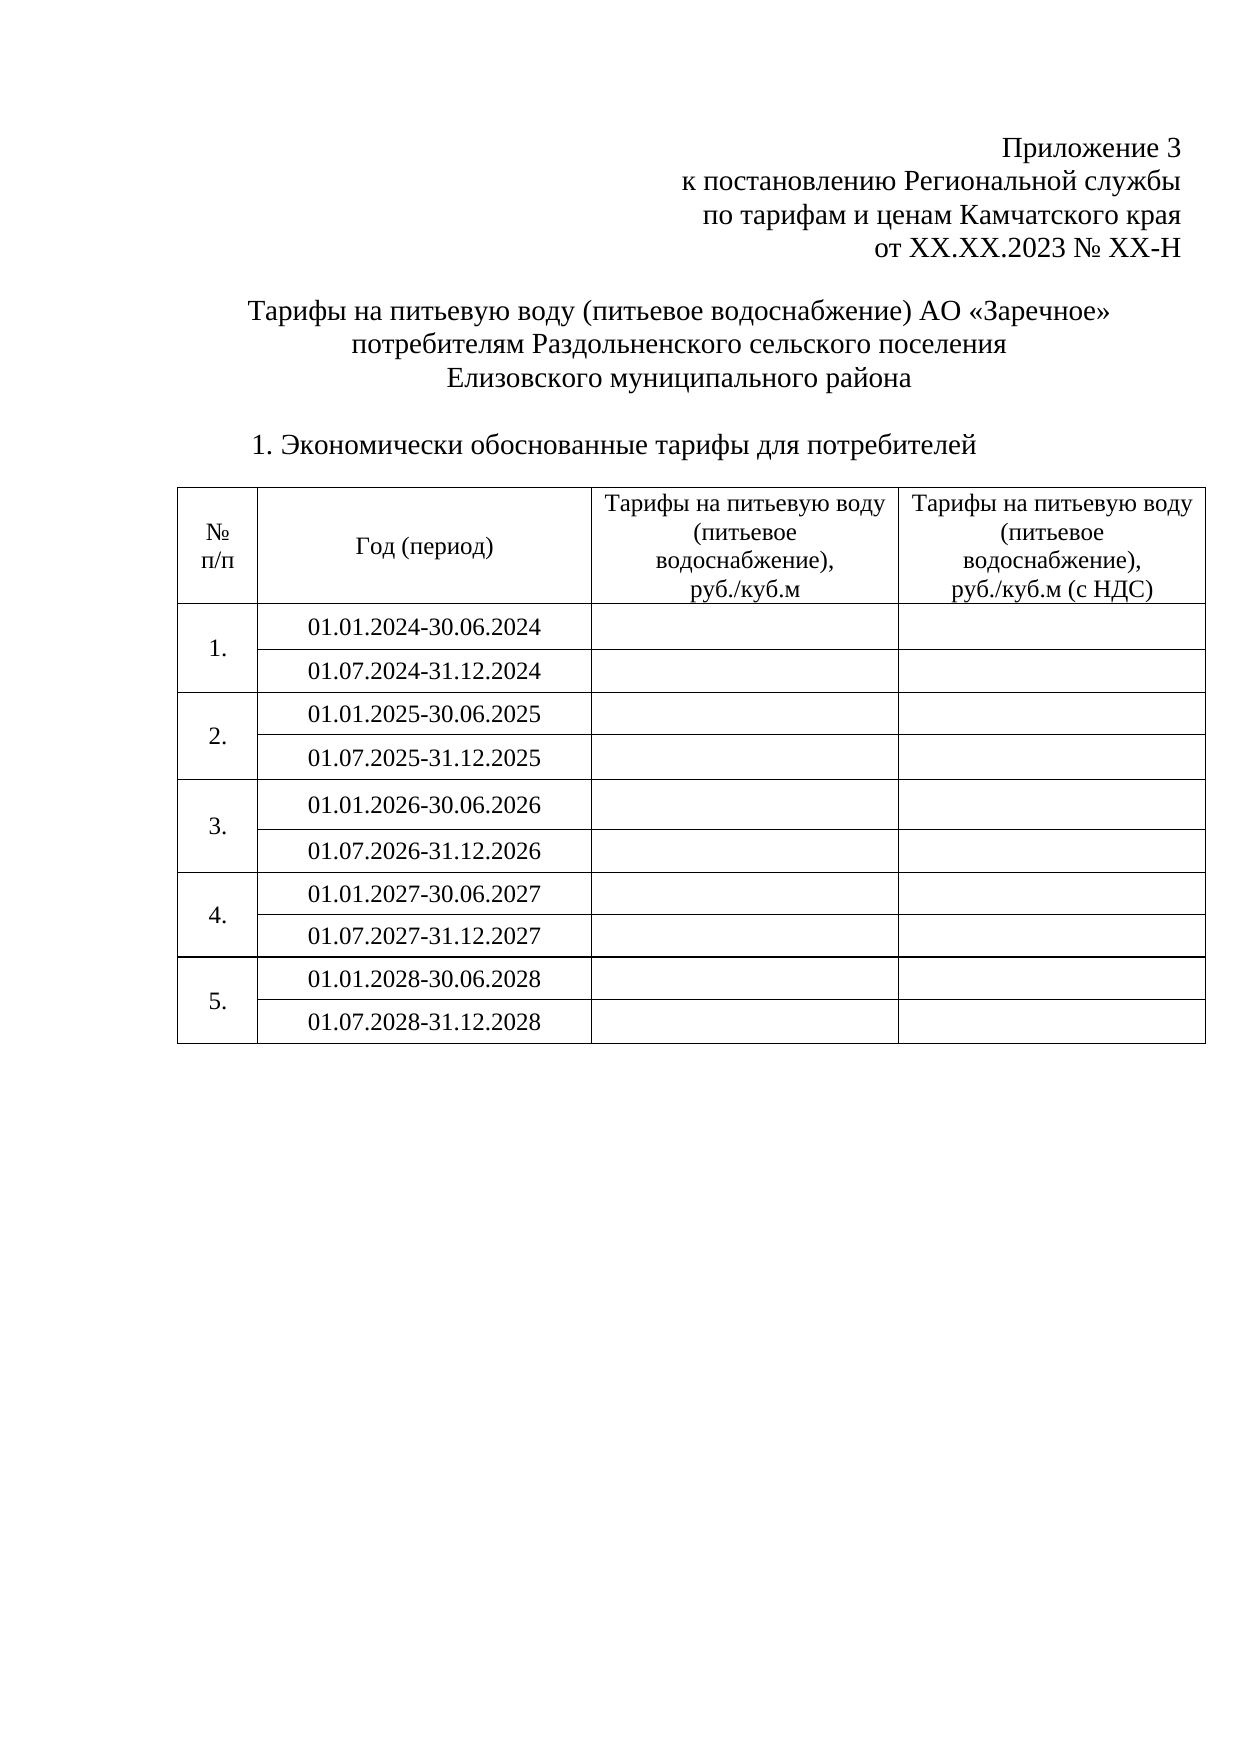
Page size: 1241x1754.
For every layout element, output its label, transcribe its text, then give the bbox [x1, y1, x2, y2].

table_cell [592, 604, 898, 648]
table_cell [899, 735, 1205, 779]
table_cell [592, 1000, 898, 1043]
table_cell 01.07.2027-31.12.2027 [258, 915, 591, 956]
text Елизовского муниципального района [177, 360, 1181, 393]
table_cell [592, 735, 898, 779]
table_cell 4. [178, 873, 257, 956]
table_cell 01.01.2024-30.06.2024 [258, 604, 591, 648]
table_header Тарифы на питьевую воду (питьевое водоснабжение), руб./куб.м [592, 488, 898, 603]
text Тарифы на питьевую воду (питьевое водоснабжение) АО «Заречное» потребителям Раздольненского сельского поселения [177, 293, 1181, 360]
table_cell [592, 873, 898, 914]
table_cell [899, 830, 1205, 872]
table_header Тарифы на питьевую воду (питьевое водоснабжение), руб./куб.м (с НДС) [899, 488, 1205, 603]
table_cell 3. [178, 780, 257, 872]
table_cell 01.01.2028-30.06.2028 [258, 958, 591, 999]
table_header Год (период) [258, 488, 591, 603]
table_cell [592, 693, 898, 734]
table_cell [592, 650, 898, 692]
table_cell [899, 650, 1205, 692]
table_cell 01.01.2027-30.06.2027 [258, 873, 591, 914]
table_cell 01.07.2024-31.12.2024 [258, 650, 591, 692]
table_cell [592, 830, 898, 872]
table_cell 01.01.2026-30.06.2026 [258, 780, 591, 829]
table_cell [899, 915, 1205, 956]
table_cell 01.07.2025-31.12.2025 [258, 735, 591, 779]
table_cell [899, 780, 1205, 829]
table_cell [592, 958, 898, 999]
table_cell [592, 780, 898, 829]
table_cell [899, 693, 1205, 734]
text от ХХ.ХХ.2023 № ХХ-Н [650, 231, 1181, 264]
table_cell 1. [178, 604, 257, 692]
text Приложение 3 [650, 130, 1181, 163]
table_cell [899, 958, 1205, 999]
table_cell 2. [178, 693, 257, 779]
text к постановлению Региональной службы по тарифам и ценам Камчатского края [650, 163, 1181, 231]
table_cell [592, 915, 898, 956]
table_cell 01.01.2025-30.06.2025 [258, 693, 591, 734]
table_cell [899, 604, 1205, 648]
table_cell [899, 1000, 1205, 1043]
list Экономически обоснованные тарифы для потребителей [177, 427, 1181, 461]
table_cell 01.07.2028-31.12.2028 [258, 1000, 591, 1043]
table_cell [899, 873, 1205, 914]
table_cell 01.07.2026-31.12.2026 [258, 830, 591, 872]
table_header № п/п [178, 488, 257, 603]
table_cell 5. [178, 958, 257, 1043]
